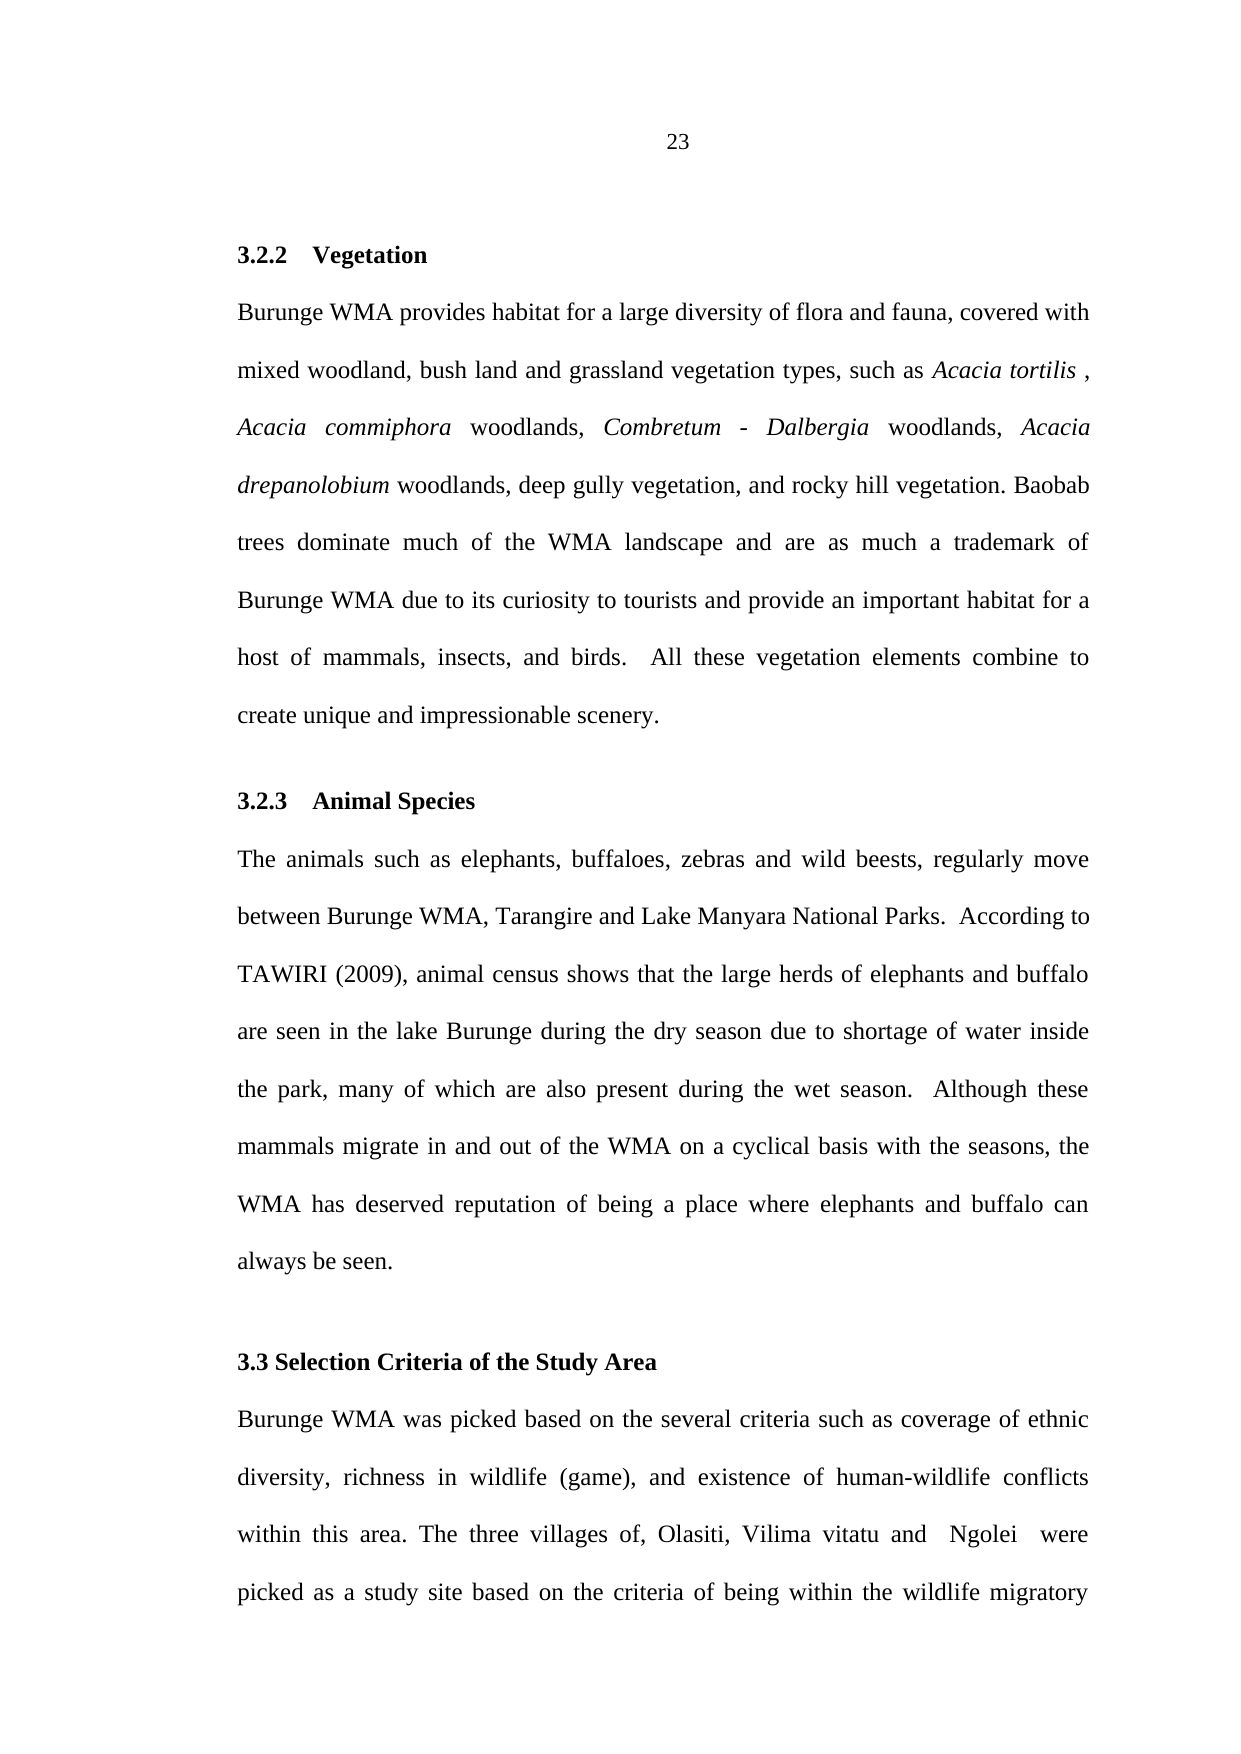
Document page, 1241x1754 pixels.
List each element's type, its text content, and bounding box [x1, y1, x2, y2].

subtitle 3.2.3 Animal Species [237, 786, 1090, 815]
subtitle 3.2.2 Vegetation [237, 240, 1090, 269]
subtitle 3.3 Selection Criteria of the Study Area [237, 1347, 1090, 1376]
text Burunge WMA provides habitat for a large diversity of flora and fauna, covered with mixed woodland, bush land and grassland vegetation types, such as Acacia tortilis , Acacia commiphora woodlands, Combretum - Dalbergia woodlands, Acacia drepanolobium woodlands, deep gully vegetation, and rocky hill vegetation. Baobab trees dominate much of the WMA landscape and are as much a trademark of Burunge WMA due to its curiosity to tourists and provide an important habitat for a host of mammals, insects, and birds. All these vegetation elements combine to create unique and impressionable scenery. [237, 297, 1090, 729]
text The animals such as elephants, buffaloes, zebras and wild beests, regularly move between Burunge WMA, Tarangire and Lake Manyara National Parks. According to TAWIRI (2009), animal census shows that the large herds of elephants and buffalo are seen in the lake Burunge during the dry season due to shortage of water inside the park, many of which are also present during the wet season. Although these mammals migrate in and out of the WMA on a cyclical basis with the seasons, the WMA has deserved reputation of being a place where elephants and buffalo can always be seen. [237, 844, 1090, 1275]
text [237, 1404, 1090, 1606]
